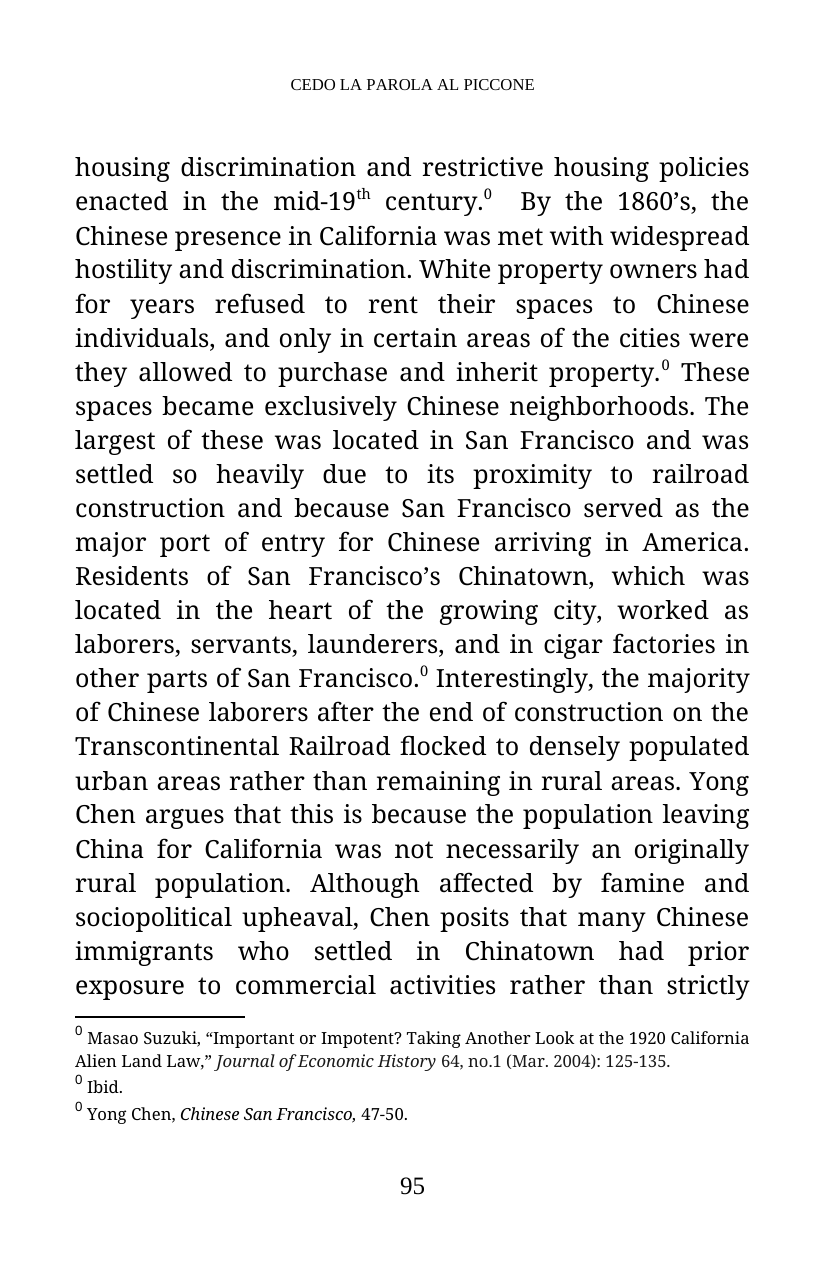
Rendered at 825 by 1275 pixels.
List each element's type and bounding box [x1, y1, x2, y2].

text [75, 150, 750, 1002]
